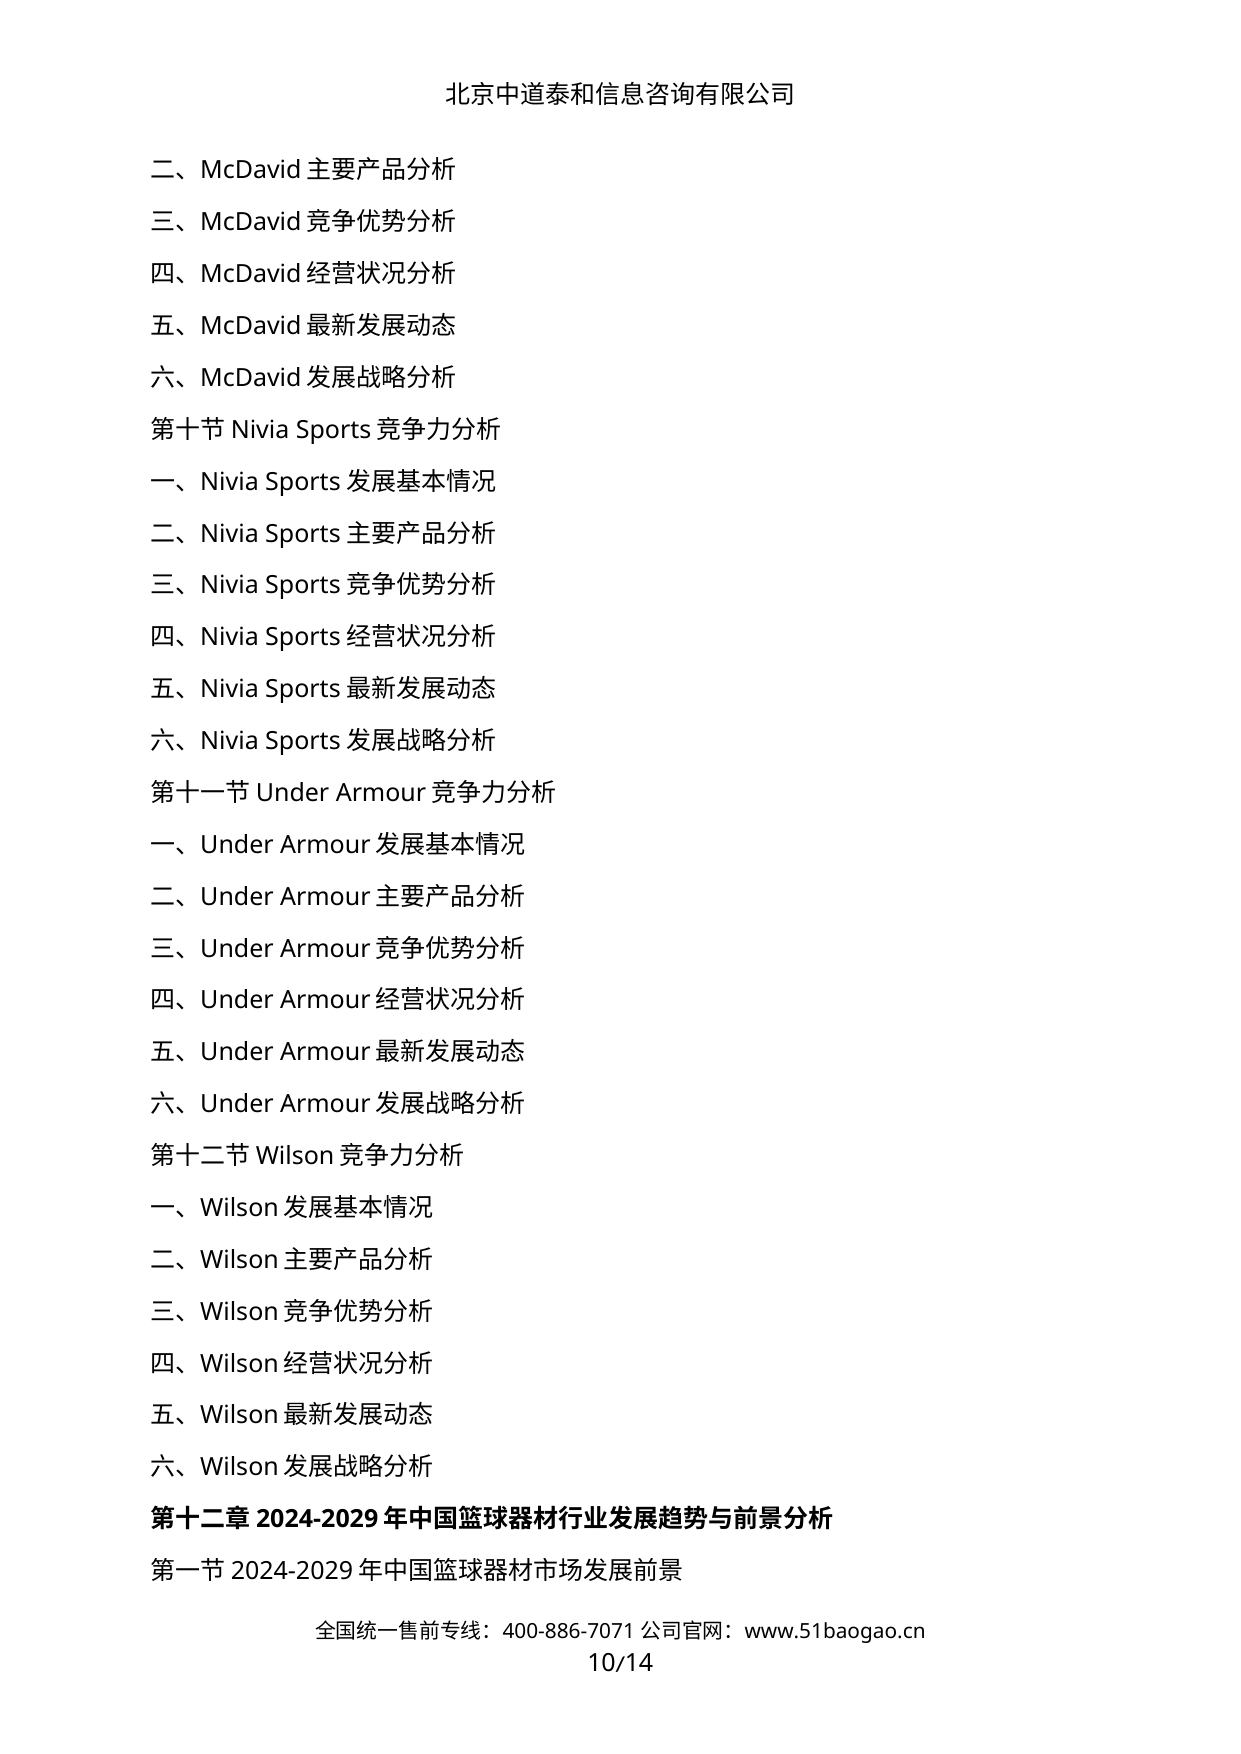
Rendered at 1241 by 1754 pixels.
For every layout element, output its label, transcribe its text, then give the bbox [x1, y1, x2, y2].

text 四、Wilson经营状况分析 [150, 1343, 1090, 1379]
text 二、McDavid主要产品分析 [150, 150, 1090, 186]
text 一、Nivia Sports发展基本情况 [150, 461, 1090, 497]
text 一、Under Armour发展基本情况 [150, 824, 1090, 861]
text 五、Wilson最新发展动态 [150, 1395, 1090, 1431]
text 第一节 2024-2029年中国篮球器材市场发展前景 [150, 1551, 1090, 1587]
text 六、Under Armour发展战略分析 [150, 1084, 1090, 1120]
text 六、Nivia Sports发展战略分析 [150, 721, 1090, 757]
text 二、Wilson主要产品分析 [150, 1239, 1090, 1276]
text 五、McDavid最新发展动态 [150, 306, 1090, 342]
text 四、Under Armour经营状况分析 [150, 980, 1090, 1016]
text 四、McDavid经营状况分析 [150, 254, 1090, 290]
text 三、McDavid竞争优势分析 [150, 202, 1090, 238]
text 五、Nivia Sports最新发展动态 [150, 669, 1090, 705]
text 六、Wilson发展战略分析 [150, 1447, 1090, 1483]
text 第十节 Nivia Sports竞争力分析 [150, 409, 1090, 446]
text 第十二节 Wilson竞争力分析 [150, 1136, 1090, 1172]
text 二、Under Armour主要产品分析 [150, 876, 1090, 912]
text 六、McDavid发展战略分析 [150, 357, 1090, 394]
text 三、Under Armour竞争优势分析 [150, 928, 1090, 964]
text 第十二章 2024-2029年中国篮球器材行业发展趋势与前景分析 [150, 1499, 1090, 1535]
text 三、Wilson竞争优势分析 [150, 1291, 1090, 1327]
text 五、Under Armour最新发展动态 [150, 1032, 1090, 1068]
text 一、Wilson发展基本情况 [150, 1187, 1090, 1224]
text 四、Nivia Sports经营状况分析 [150, 617, 1090, 653]
text 第十一节 Under Armour竞争力分析 [150, 772, 1090, 809]
text 三、Nivia Sports竞争优势分析 [150, 565, 1090, 601]
text 二、Nivia Sports主要产品分析 [150, 513, 1090, 549]
